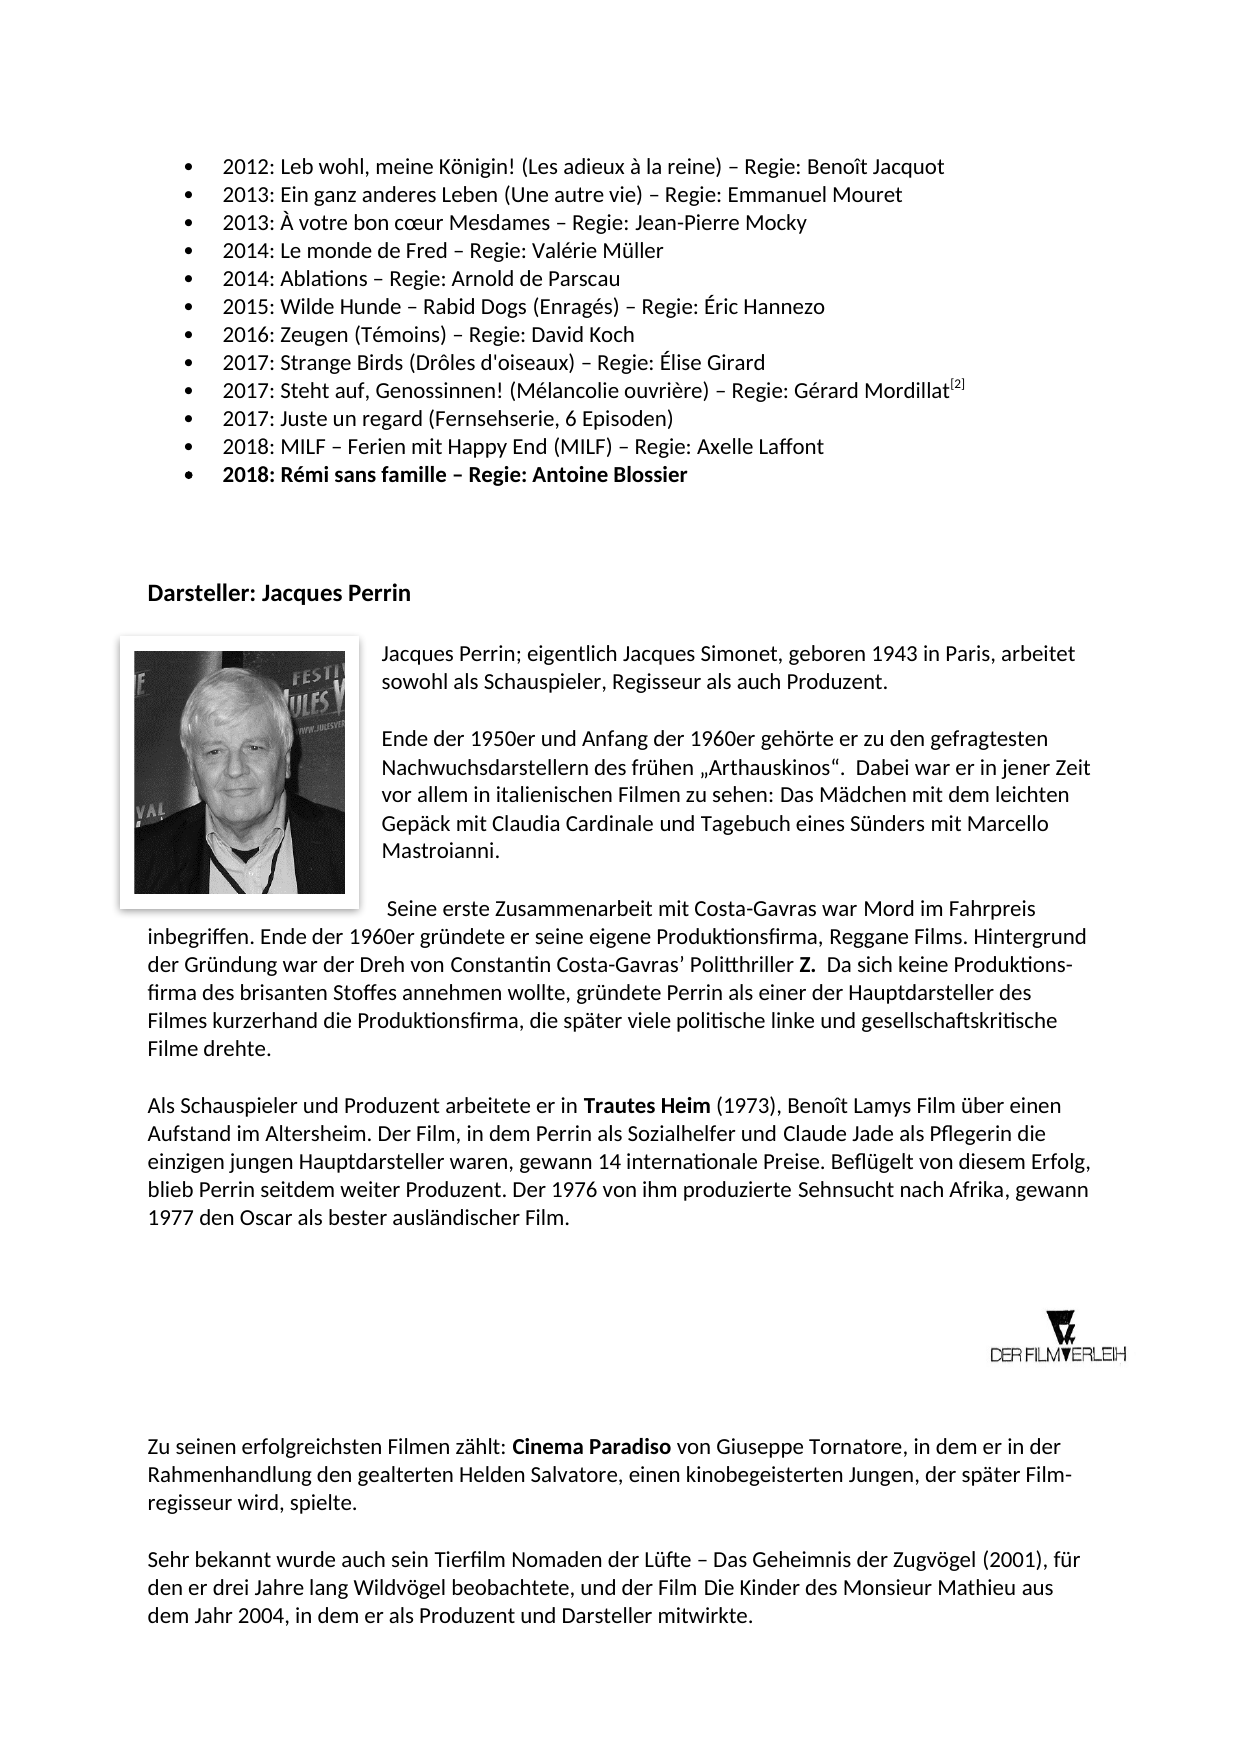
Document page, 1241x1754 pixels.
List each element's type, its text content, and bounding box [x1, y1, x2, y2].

list 2014: Ablations – Regie: Arnold de Parscau [185, 264, 1092, 292]
text Ende der 1950er und Anfang der 1960er gehörte er zu den gefragtesten Nachwuchsdarstellern des frühen „Arthauskinos“. Dabei war er in jener Zeit vor allem in italienischen Filmen zu sehen: Das Mädchen mit dem leichten Gepäck mit Claudia Cardinale und Tagebuch eines Sünders mit Marcello Mastroianni. [365, 724, 1092, 865]
list 2015: Wilde Hunde – Rabid Dogs (Enragés) – Regie: Éric Hannezo [185, 292, 1092, 320]
text Darsteller: Jacques Perrin [147, 577, 1092, 608]
list 2013: Ein ganz anderes Leben (Une autre vie) – Regie: Emmanuel Mouret [185, 180, 1092, 208]
list 2016: Zeugen (Témoins) – Regie: David Koch [185, 320, 1092, 348]
list 2014: Le monde de Fred – Regie: Valérie Müller [185, 236, 1092, 264]
list 2017: Juste un regard (Fernsehserie, 6 Episoden) [185, 404, 1092, 432]
text Jacques Perrin; eigentlich Jacques Simonet, geboren 1943 in Paris, arbeitet sowohl als Schauspieler, Regisseur als auch Produzent. [363, 639, 1092, 695]
list 2018: Rémi sans famille – Regie: Antoine Blossier [185, 460, 1092, 488]
picture [975, 1285, 1136, 1389]
text Als Schauspieler und Produzent arbeitete er in Trautes Heim (1973), Benoît Lamys Film über einen Aufstand im Altersheim. Der Film, in dem Perrin als Sozialhelfer und Claude Jade als Pflegerin die einzigen jungen Hauptdarsteller waren, gewann 14 internationale Preise. Beflügelt von diesem Erfolg, blieb Perrin seitdem weiter Produzent. Der 1976 von ihm produzierte Sehnsucht nach Afrika, gewann 1977 den Oscar als bester ausländischer Film. [147, 1091, 1092, 1231]
list 2017: Strange Birds (Drôles d'oiseaux) – Regie: Élise Girard [185, 348, 1092, 376]
list 2018: MILF – Ferien mit Happy End (MILF) – Regie: Axelle Laffont [185, 432, 1092, 460]
text Sehr bekannt wurde auch sein Tierfilm Nomaden der Lüfte – Das Geheimnis der Zugvögel (2001), für den er drei Jahre lang Wildvögel beobachtete, und der Film Die Kinder des Monsieur Mathieu aus dem Jahr 2004, in dem er als Produzent und Darsteller mitwirkte. [147, 1545, 1092, 1629]
list 2013: À votre bon cœur Mesdames – Regie: Jean-Pierre Mocky [185, 208, 1092, 236]
list 2012: Leb wohl, meine Königin! (Les adieux à la reine) – Regie: Benoît Jacquot [185, 152, 1092, 180]
list 2017: Steht auf, Genossinnen! (Mélancolie ouvrière) – Regie: Gérard Mordillat[2] [185, 376, 1092, 404]
text Zu seinen erfolgreichsten Filmen zählt: Cinema Paradiso von Giuseppe Tornatore, in dem er in der Rahmenhandlung den gealterten Helden Salvatore, einen kinobegeisterten Jungen, der später Film-regisseur wird, spielte. [147, 1432, 1092, 1516]
picture [134, 651, 345, 894]
text Seine erste Zusammenarbeit mit Costa-Gavras war Mord im Fahrpreis inbegriffen. Ende der 1960er gründete er seine eigene Produktionsfirma, Reggane Films. Hintergrund der Gründung war der Dreh von Constantin Costa-Gavras’ Politthriller Z. Da sich keine Produktions-firma des brisanten Stoffes annehmen wollte, gründete Perrin als einer der Hauptdarsteller des Filmes kurzerhand die Produktionsfirma, die später viele politische linke und gesellschaftskritische Filme drehte. [147, 894, 1092, 1062]
